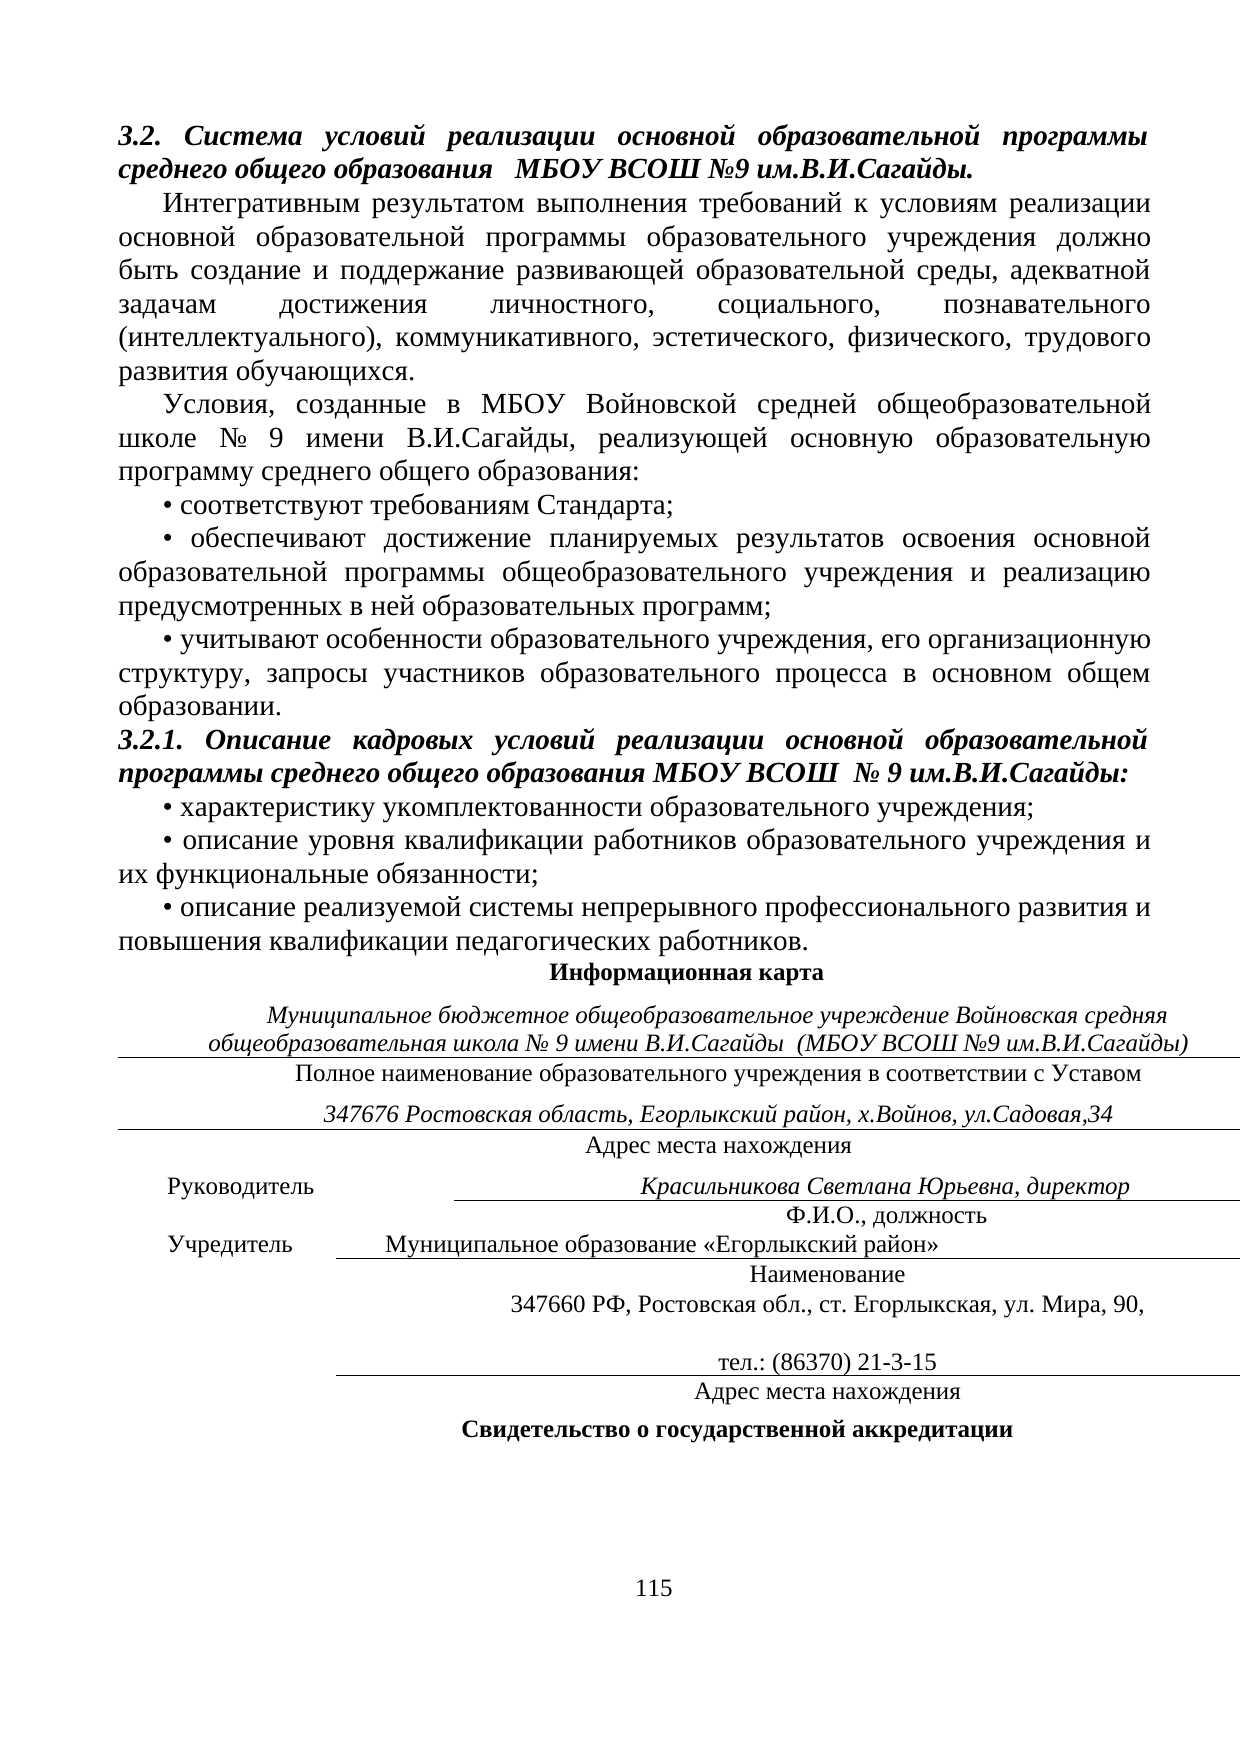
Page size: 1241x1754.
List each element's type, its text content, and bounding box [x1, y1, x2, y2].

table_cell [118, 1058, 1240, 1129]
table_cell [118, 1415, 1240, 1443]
text Интегративным результатом выполнения требований к условиям реализации основной образовательной программы образовательного учреждения должно быть создание и поддержание развивающей образовательной среды, адекватной задачам достижения личностного, социального, познавательного (интеллектуального), коммуникативного, эстетического, физического, трудового развития обучающихся. [118, 185, 1152, 386]
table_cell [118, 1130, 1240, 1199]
text Условия, созданные в МБОУ Войновской средней общеобразовательной школе № 9 имени В.И.Сагайды, реализующей основную образовательную программу среднего общего образования: [118, 386, 1152, 487]
text • учитывают особенности образовательного учреждения, его организационную структуру, запросы участников образовательного процесса в основном общем образовании. [118, 621, 1152, 722]
text • описание реализуемой системы непрерывного профессионального развития и повышения квалификации педагогических работников. [118, 889, 1152, 957]
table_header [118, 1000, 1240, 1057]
text • описание уровня квалификации работников образовательного учреждения и их функциональные обязанности; [118, 822, 1152, 889]
text Информационная карта [177, 957, 1122, 985]
text • обеспечивают достижение планируемых результатов освоения основной образовательной программы общеобразовательного учреждения и реализацию предусмотренных в ней образовательных программ; [118, 521, 1152, 621]
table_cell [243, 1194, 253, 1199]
subtitle 3.2. Система условий реализации основной образовательной программы среднего общего образования МБОУ ВСОШ №9 им.В.И.Сагайды. [975, 118, 1152, 185]
text • характеристику укомплектованности образовательного учреждения; [118, 789, 1152, 822]
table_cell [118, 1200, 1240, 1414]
text • соответствуют требованиям Стандарта; [118, 487, 1152, 521]
subtitle 3.2.1. Описание кадровых условий реализации основной образовательной программы среднего общего образования МБОУ ВСОШ № 9 им.В.И.Сагайды: [118, 722, 1152, 789]
